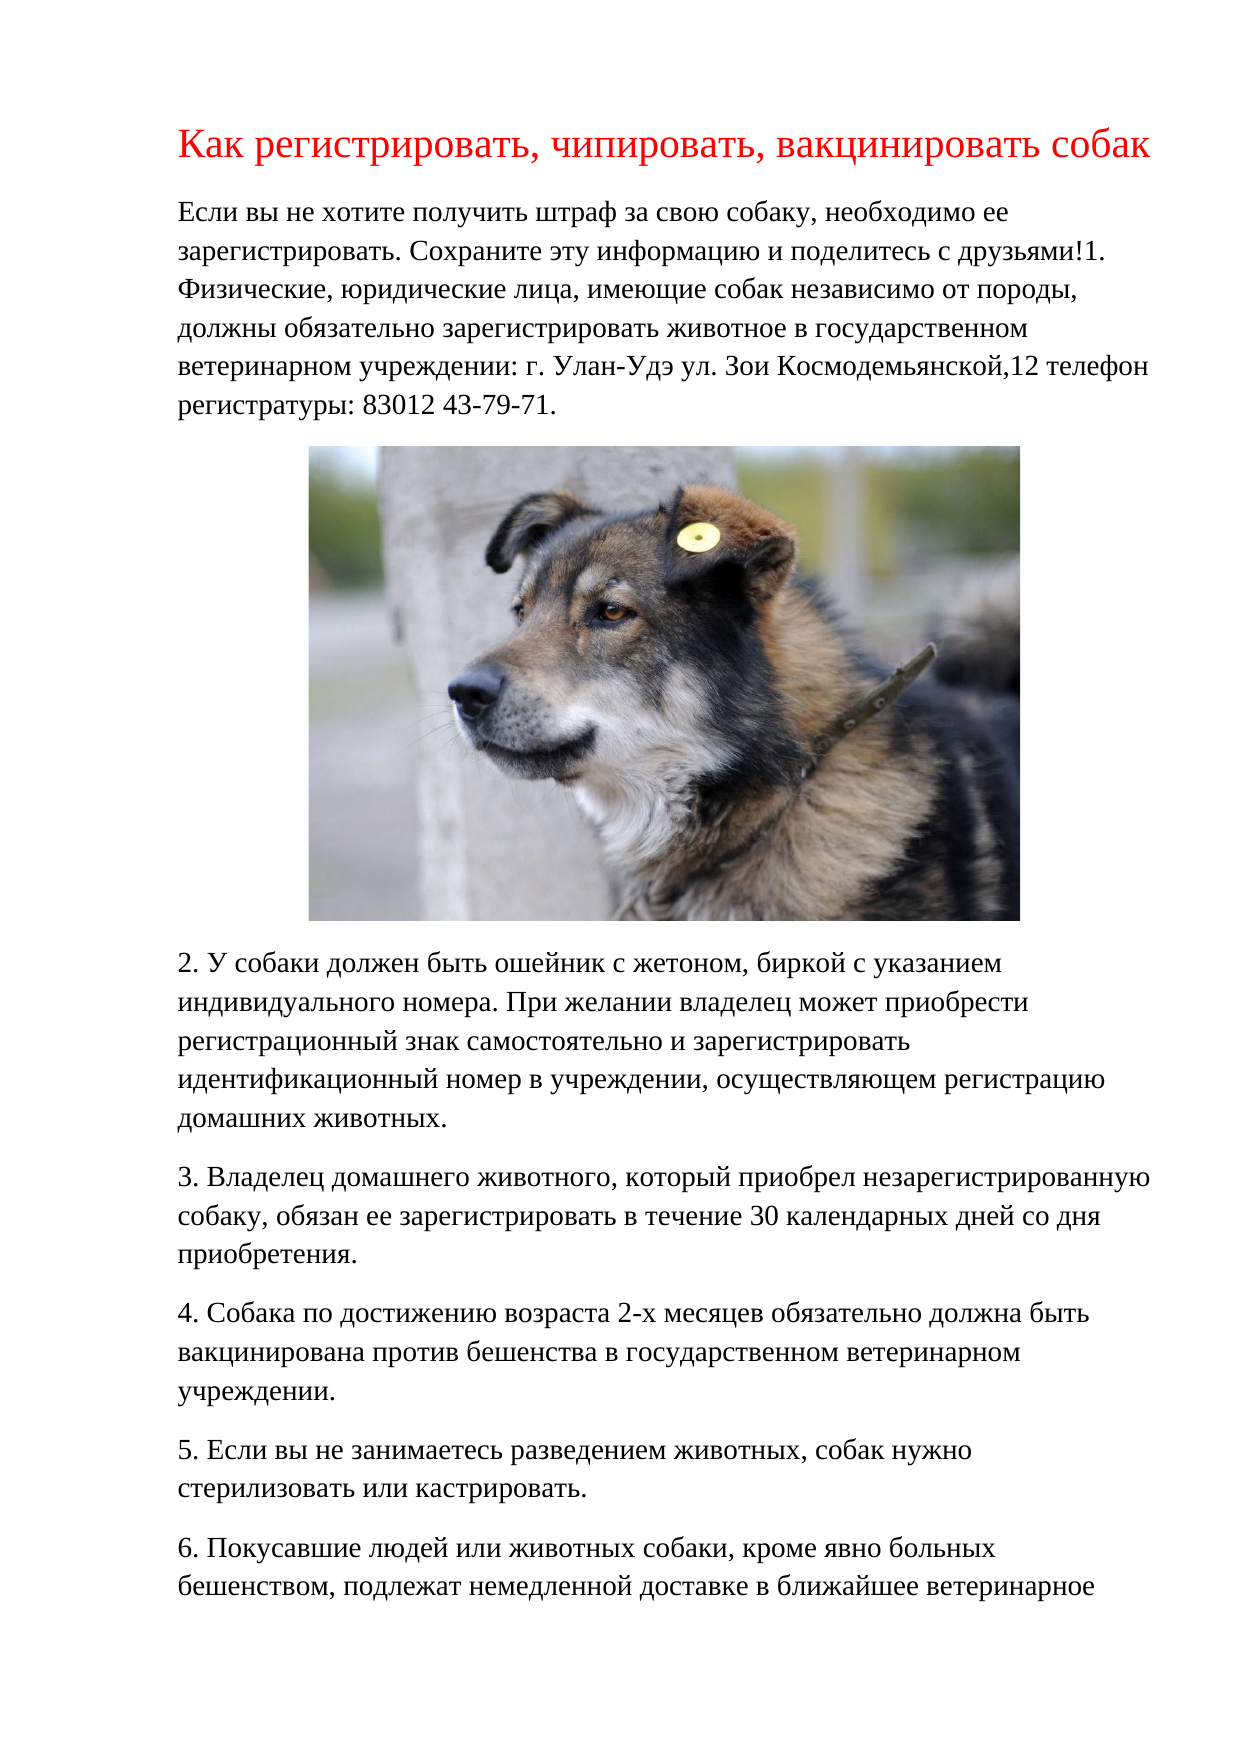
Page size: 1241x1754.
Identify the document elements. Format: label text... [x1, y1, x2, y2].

picture [308, 446, 1021, 921]
text Как регистрировать, чипировать, вакцинировать собак [177, 118, 1152, 166]
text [177, 1530, 1152, 1602]
text 4. Собака по достижению возраста 2-х месяцев обязательно должна быть вакцинирована против бешенства в государственном ветеринарном учреждении. [177, 1296, 1152, 1406]
text 2. У собаки должен быть ошейник с жетоном, биркой с указанием индивидуального номера. При желании владелец может приобрести регистрационный знак самостоятельно и зарегистрировать идентификационный номер в учреждении, осуществляющем регистрацию домашних животных. [177, 946, 1152, 1133]
text 5. Если вы не занимаетесь разведением животных, собак нужно стерилизовать или кастрировать. [177, 1432, 1152, 1504]
text 3. Владелец домашнего животного, который приобрел незарегистрированную собаку, обязан ее зарегистрировать в течение 30 календарных дней со дня приобретения. [177, 1159, 1152, 1270]
text Если вы не хотите получить штраф за свою собаку, необходимо ее зарегистрировать. Сохраните эту информацию и поделитесь с друзьями!1. Физические, юридические лица, имеющие собак независимо от породы, должны обязательно зарегистрировать животное в государственном ветеринарном учреждении: г. Улан-Удэ ул. Зои Космодемьянской,12 телефон регистратуры: 83012 43-79-71. [177, 194, 1152, 420]
